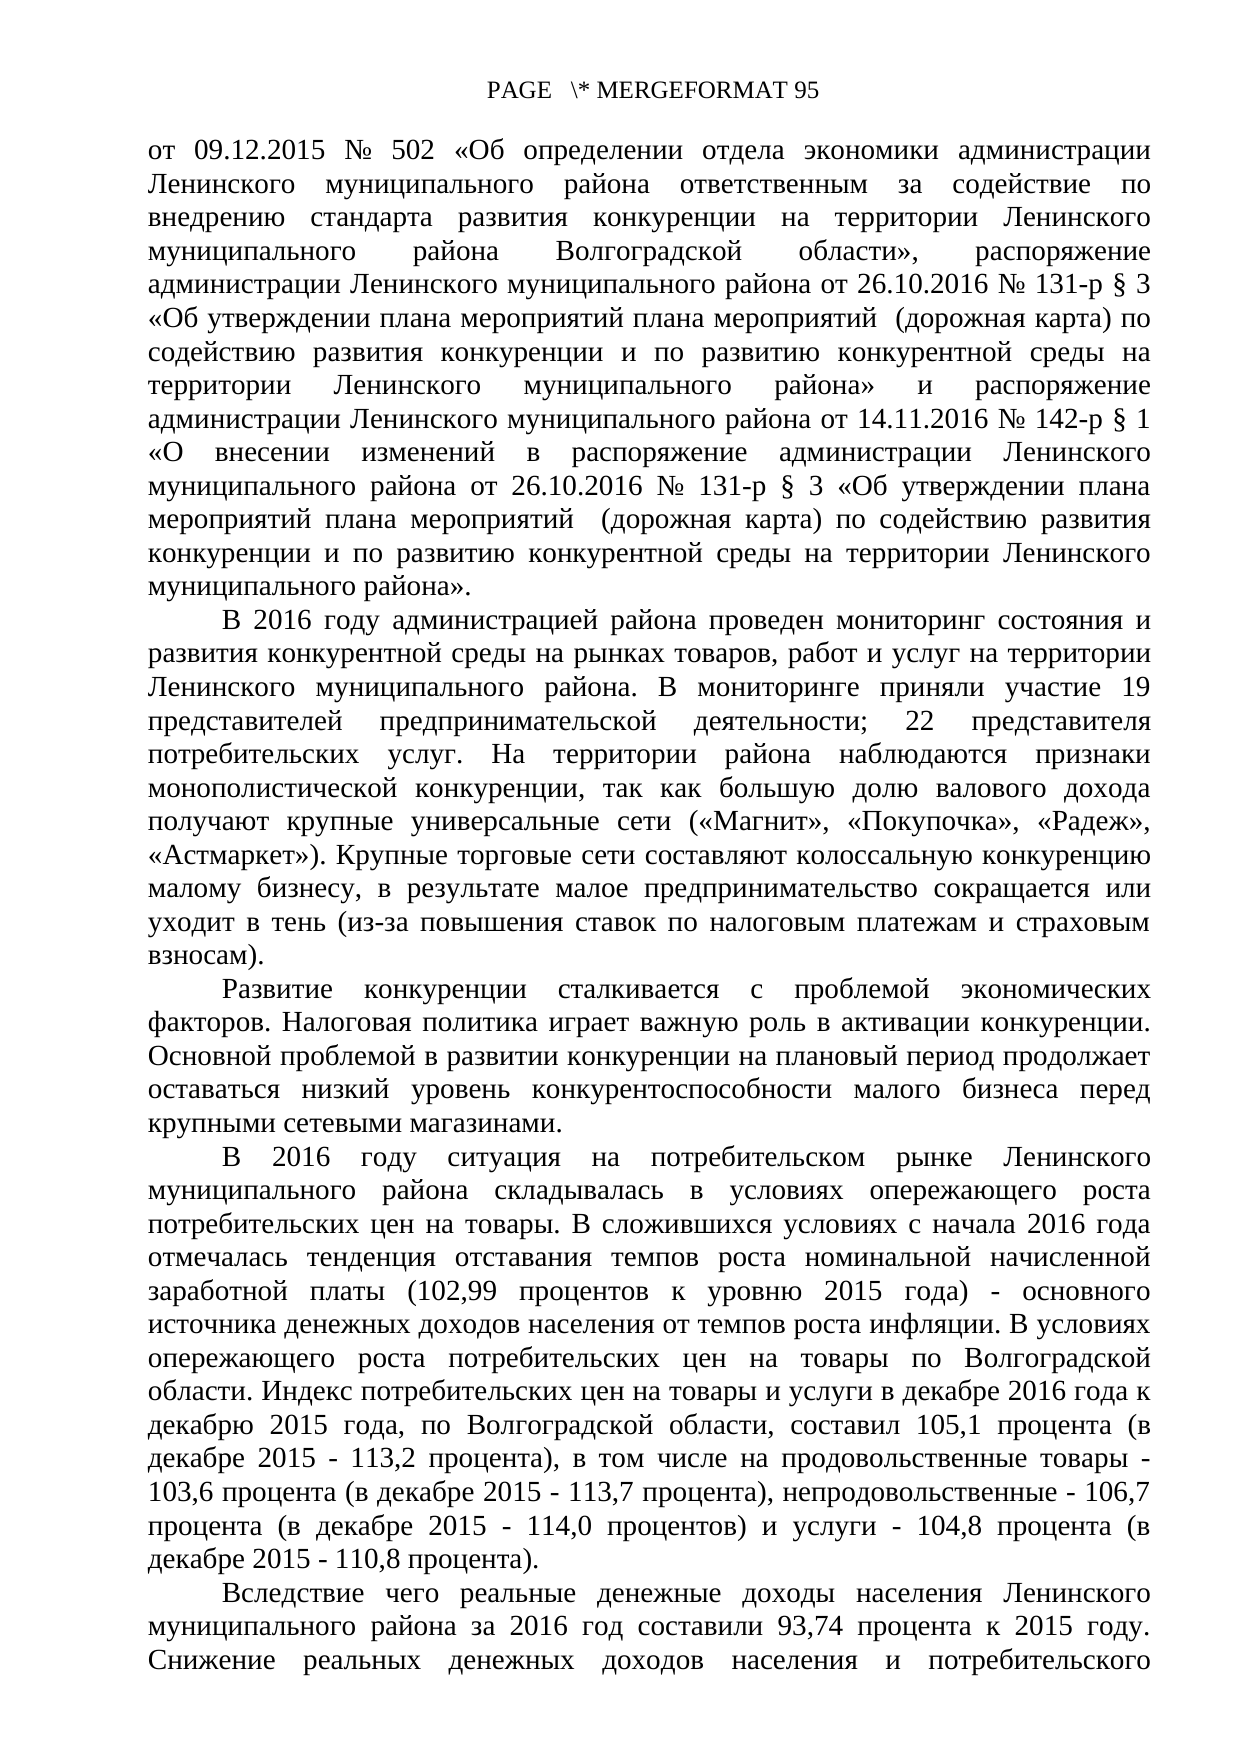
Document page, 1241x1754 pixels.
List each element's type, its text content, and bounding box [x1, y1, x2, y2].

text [148, 1575, 1152, 1675]
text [148, 132, 1152, 602]
text В 2016 году ситуация на потребительском рынке Ленинского муниципального района складывалась в условиях опережающего роста потребительских цен на товары. В сложившихся условиях с начала 2016 года отмечалась тенденция отставания темпов роста номинальной начисленной заработной платы (102,99 процентов к уровню 2015 года) - основного источника денежных доходов населения от темпов роста инфляции. В условиях опережающего роста потребительских цен на товары по Волгоградской области. Индекс потребительских цен на товары и услуги в декабре 2016 года к декабрю 2015 года, по Волгоградской области, составил 105,1 процента (в декабре 2015 - 113,2 процента), в том числе на продовольственные товары - 103,6 процента (в декабре 2015 - 113,7 процента), непродовольственные - 106,7 процента (в декабре 2015 - 114,0 процентов) и услуги - 104,8 процента (в декабре 2015 - 110,8 процента). [148, 1139, 1152, 1575]
text В 2016 году администрацией района проведен мониторинг состояния и развития конкурентной среды на рынках товаров, работ и услуг на территории Ленинского муниципального района. В мониторинге приняли участие 19 представителей предпринимательской деятельности; 22 представителя потребительских услуг. На территории района наблюдаются признаки монополистической конкуренции, так как большую долю валового дохода получают крупные универсальные сети («Магнит», «Покупочка», «Радеж», «Астмаркет»). Крупные торговые сети составляют колоссальную конкуренцию малому бизнесу, в результате малое предпринимательство сокращается или уходит в тень (из-за повышения ставок по налоговым платежам и страховым взносам). [148, 602, 1152, 971]
text Развитие конкуренции сталкивается с проблемой экономических факторов. Налоговая политика играет важную роль в активации конкуренции. Основной проблемой в развитии конкуренции на плановый период продолжает оставаться низкий уровень конкурентоспособности малого бизнеса перед крупными сетевыми магазинами. [148, 971, 1152, 1139]
